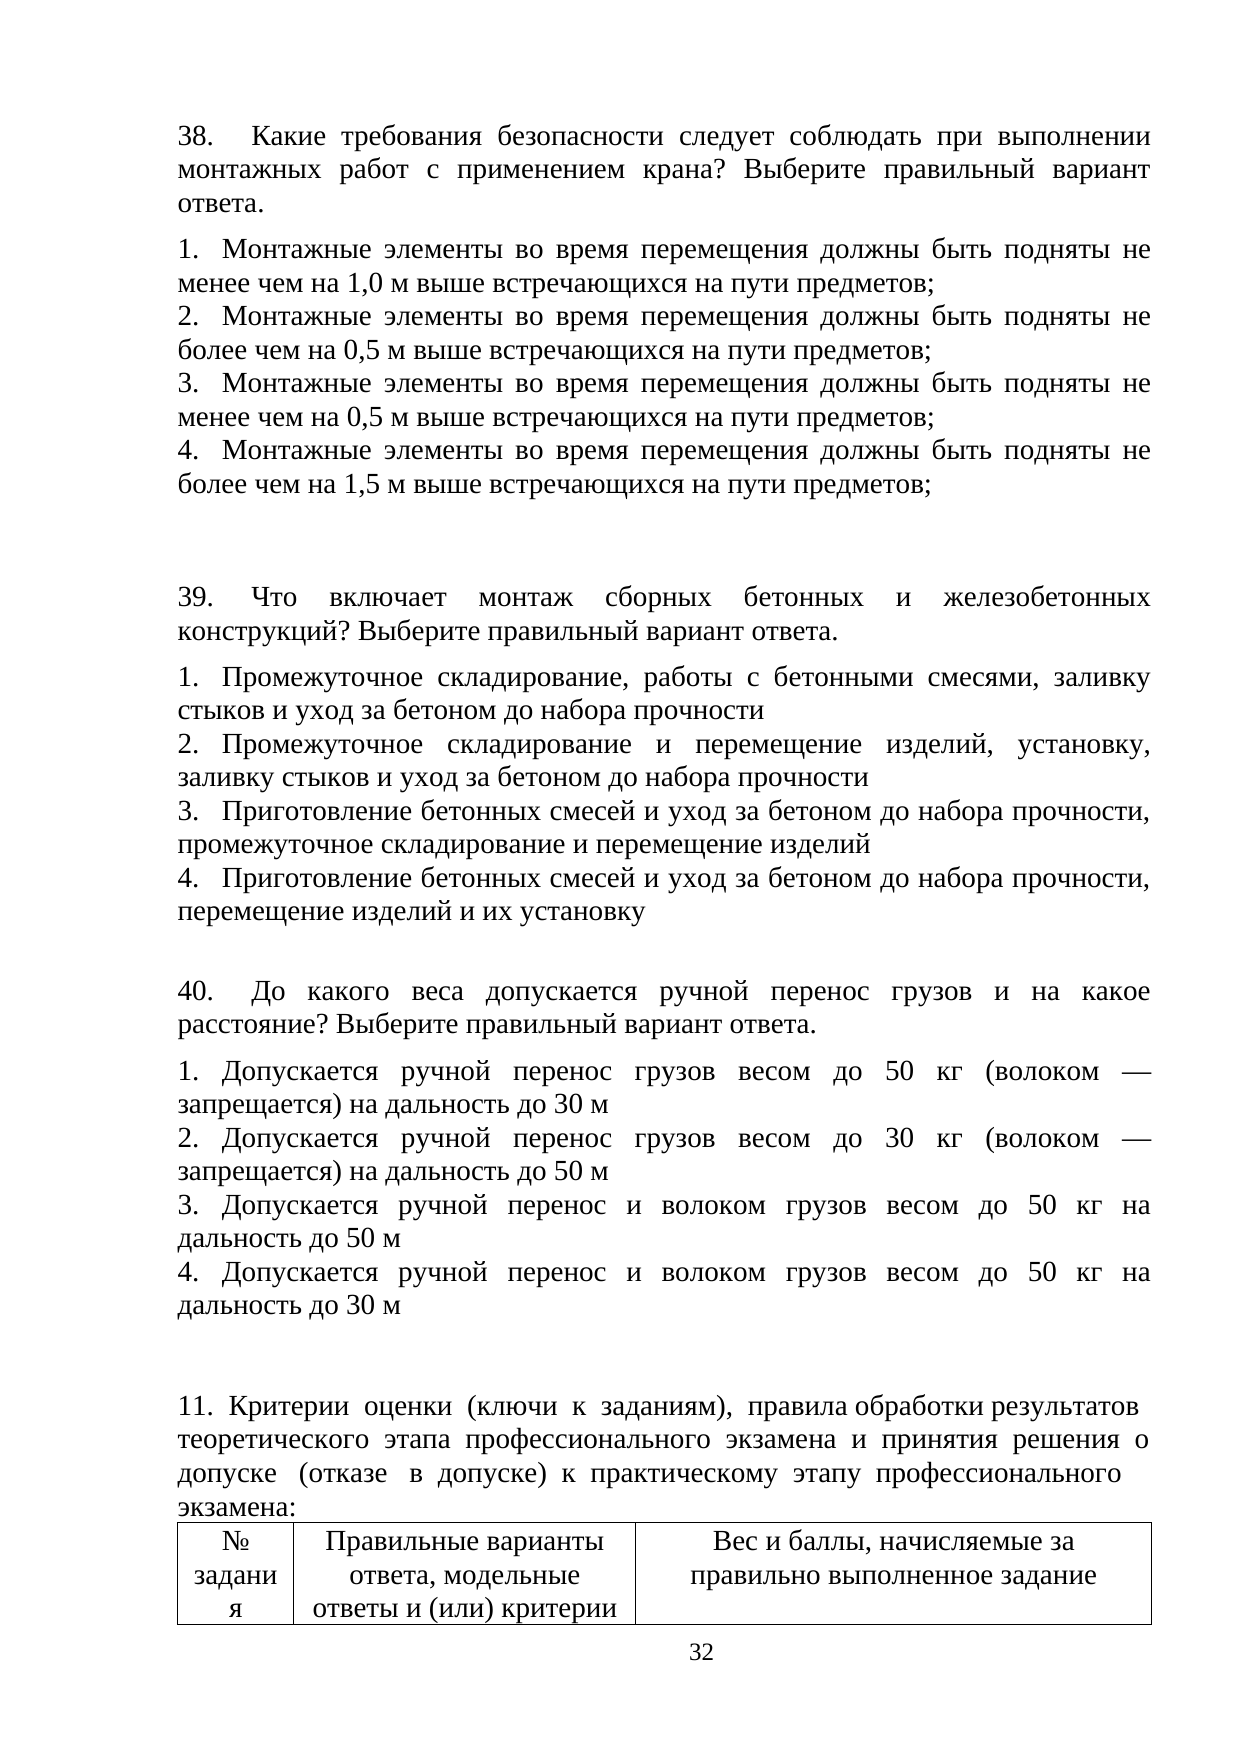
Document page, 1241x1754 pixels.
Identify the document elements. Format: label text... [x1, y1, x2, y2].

list Промежуточное складирование, работы с бетонными смесями, заливку стыков и уход за бетоном до набора прочности [177, 659, 1152, 726]
list Что включает монтаж сборных бетонных и железобетонных конструкций? Выберите правильный вариант ответа. [177, 579, 1152, 646]
list Приготовление бетонных смесей и уход за бетоном до набора прочности, перемещение изделий и их установку [177, 860, 1152, 927]
list Монтажные элементы во время перемещения должны быть подняты не менее чем на 0,5 м выше встречающихся на пути предметов; [177, 365, 1152, 432]
list Какие требования безопасности следует соблюдать при выполнении монтажных работ с применением крана? Выберите правильный вариант ответа. [177, 118, 1152, 219]
text экзамена: [177, 1489, 1152, 1522]
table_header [636, 1523, 1151, 1624]
text допуске (отказе в допуске) к практическому этапу профессионального [177, 1455, 1152, 1489]
list Монтажные элементы во время перемещения должны быть подняты не более чем на 1,5 м выше встречающихся на пути предметов; [177, 432, 1152, 499]
list Приготовление бетонных смесей и уход за бетоном до набора прочности, промежуточное складирование и перемещение изделий [177, 793, 1152, 860]
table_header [294, 1523, 635, 1624]
list Допускается ручной перенос и волоком грузов весом до 50 кг на дальность до 50 м [177, 1187, 1152, 1254]
table_header № задания [178, 1523, 293, 1624]
list Допускается ручной перенос и волоком грузов весом до 50 кг на дальность до 30 м [177, 1254, 1152, 1321]
list До какого веса допускается ручной перенос грузов и на какое расстояние? Выберите правильный вариант ответа. [177, 973, 1152, 1040]
list Допускается ручной перенос грузов весом до 50 кг (волоком — запрещается) на дальность до 30 м [177, 1053, 1152, 1120]
list Монтажные элементы во время перемещения должны быть подняты не более чем на 0,5 м выше встречающихся на пути предметов; [177, 298, 1152, 365]
text теоретического этапа профессионального экзамена и принятия решения о [177, 1422, 1152, 1455]
list Промежуточное складирование и перемещение изделий, установку, заливку стыков и уход за бетоном до набора прочности [177, 726, 1152, 793]
text 11. Критерии оценки (ключи к заданиям), правила обработки результатов [177, 1388, 1152, 1422]
list Допускается ручной перенос грузов весом до 30 кг (волоком — запрещается) на дальность до 50 м [177, 1120, 1152, 1187]
list Монтажные элементы во время перемещения должны быть подняты не менее чем на 1,0 м выше встречающихся на пути предметов; [177, 231, 1152, 298]
